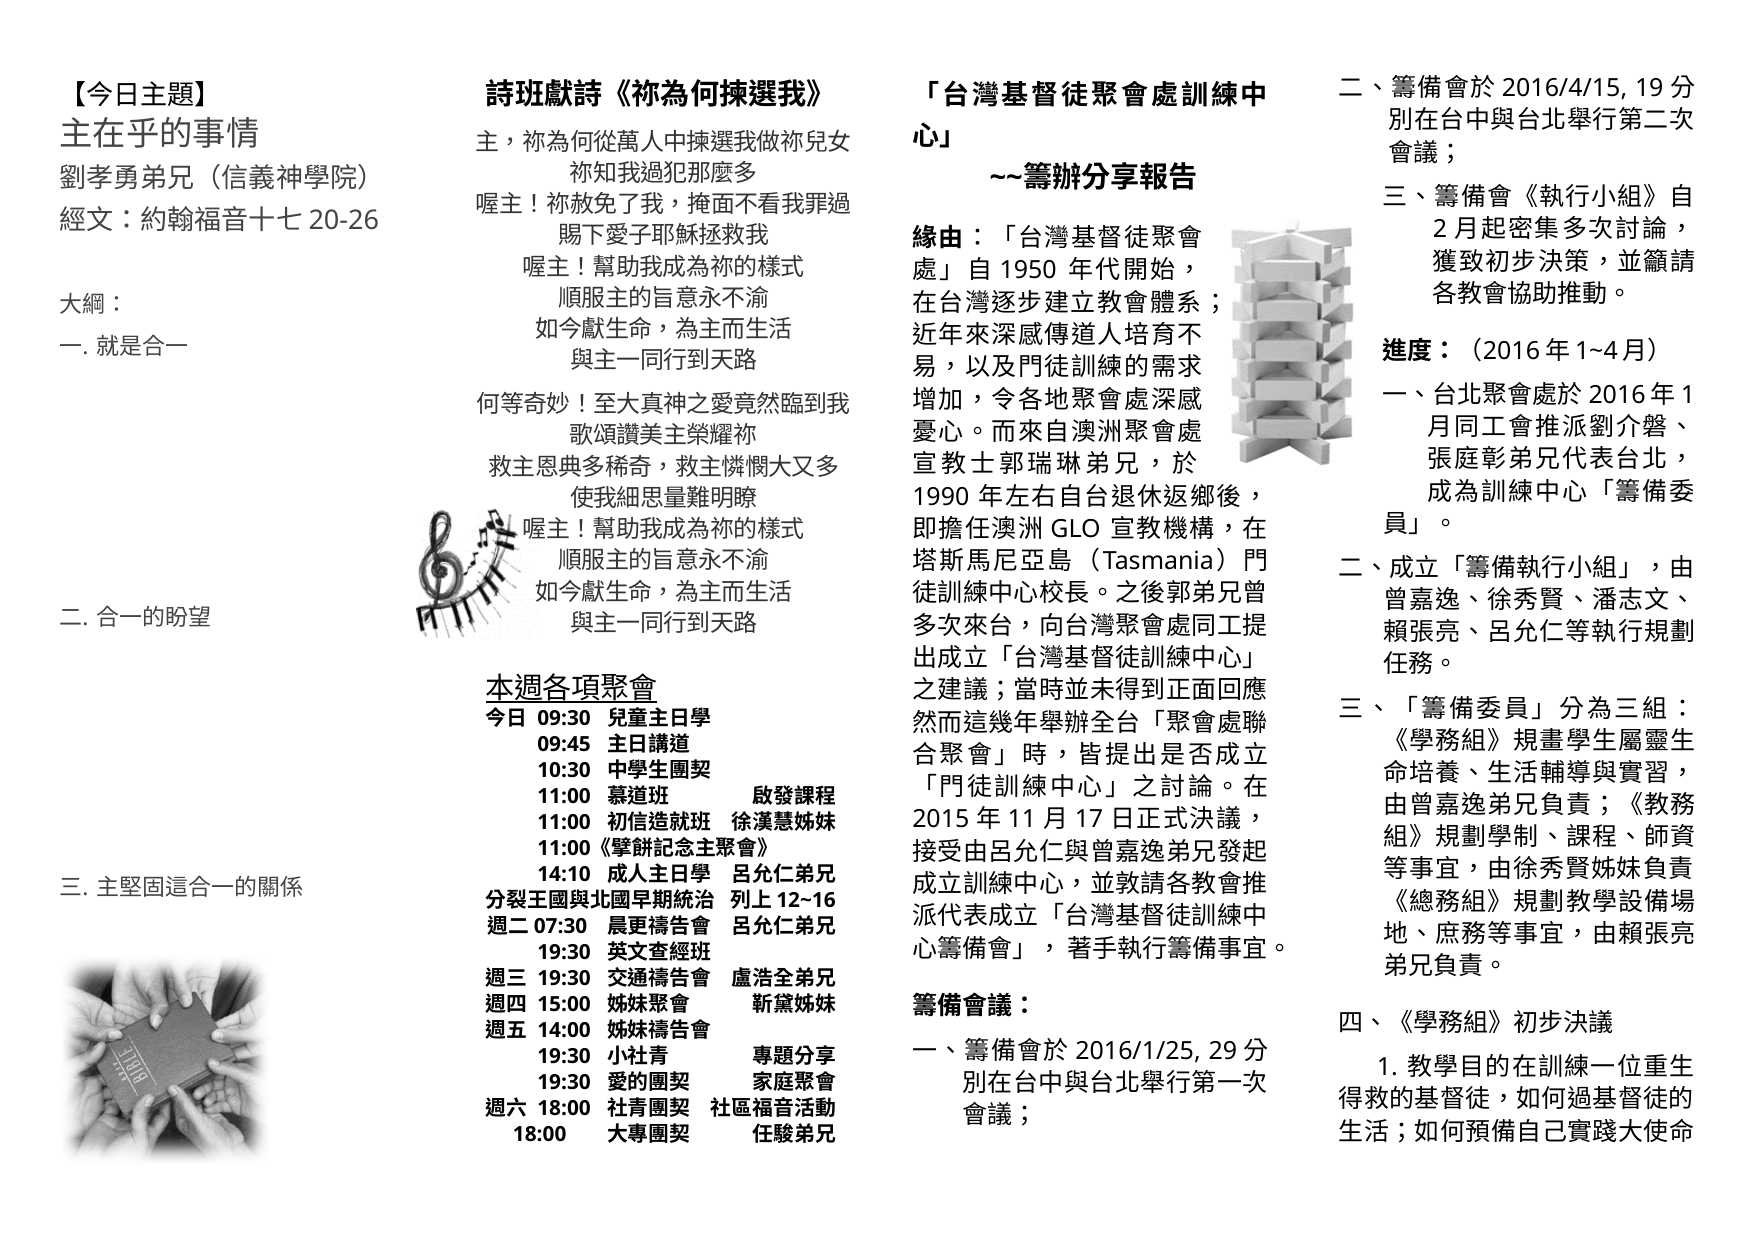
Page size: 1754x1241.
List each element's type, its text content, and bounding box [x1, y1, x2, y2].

text 09:45 主日講道 [486, 730, 842, 756]
text 【今日主題】 [59, 71, 416, 112]
text 今日 09:30 兒童主日學 [486, 704, 842, 730]
text 順服主的旨意永不渝 [474, 281, 854, 312]
text 賜下愛子耶穌拯救我 [474, 219, 854, 250]
text 19:30 小社青 專題分享 [486, 1043, 842, 1069]
text 週五 14:00 姊妹禱告會 [486, 1017, 842, 1043]
text 籌備會議： [912, 988, 1268, 1021]
text 使我細思量難明瞭 [474, 481, 854, 512]
text 18:00 大專團契 任駿弟兄 [486, 1121, 842, 1147]
text 週六 18:00 社青團契 社區福音活動 [486, 1095, 842, 1121]
text 四、《學務組》初步決議 [1338, 1006, 1695, 1038]
text 與主一同行到天路 [474, 606, 854, 637]
text 喔主！幫助我成為祢的樣式 [474, 250, 854, 281]
text 何等奇妙！至大真神之愛竟然臨到我 [474, 387, 854, 419]
text 祢知我過犯那麼多 [474, 156, 854, 187]
text 11:00 初信造就班 徐漢慧姊妹 [486, 808, 842, 834]
text 喔主！祢赦免了我，掩面不看我罪過 [474, 187, 854, 219]
text 如今獻生命，為主而生活 [474, 575, 854, 606]
text 10:30 中學生團契 [486, 756, 842, 782]
text 緣由：「台灣基督徒聚會處」自1950 年代開始，在台灣逐步建立教會體系；近年來深感傳道人培育不易，以及門徒訓練的需求增加，令各地聚會處深感憂心。而來自澳洲聚會處宣教士郭瑞琳弟兄，於1990 年左右自台退休返鄉後，即擔任澳洲GLO 宣教機構，在塔斯馬尼亞島（Tasmania）門徒訓練中心校長。之後郭弟兄曾多次來台，向台灣聚會處同工提出成立「台灣基督徒訓練中心」之建議；當時並未得到正面回應。然而這幾年舉辦全台「聚會處聯合聚會」時，皆提出是否成立「門徒訓練中心」之討論。在2015年11月17日正式決議，接受由呂允仁與曾嘉逸弟兄發起成立訓練中心，並敦請各教會推派代表成立「台灣基督徒訓練中心籌備會」， 著手執行籌備事宜。 [912, 221, 1268, 963]
text ~~籌辦分享報告 [912, 154, 1268, 196]
text 詩班獻詩《祢為何揀選我》 [486, 71, 842, 112]
text 19:30 英文查經班 [486, 938, 842, 964]
list 主堅固這合一的關係 [59, 862, 416, 904]
text 「台灣基督徒聚會處訓練中心」 [912, 71, 1268, 154]
text 主，祢為何從萬人中揀選我做祢兒女 [474, 125, 854, 156]
picture [89, 984, 242, 1137]
text 經文：約翰福音十七20-26 [59, 196, 416, 237]
text 19:30 愛的團契 家庭聚會 [486, 1069, 842, 1095]
text 二、成立「籌備執行小組」，由曾嘉逸、徐秀賢、潘志文、賴張亮、呂允仁等執行規劃任務。 [1338, 551, 1695, 679]
text 順服主的旨意永不渝 [474, 544, 854, 575]
text 與主一同行到天路 [474, 344, 854, 375]
text 劉孝勇弟兄（信義神學院） [59, 154, 416, 196]
picture [1221, 210, 1364, 475]
text 11:00《擘餅記念主聚會》 [486, 834, 842, 860]
text 本週各項聚會 [486, 675, 842, 704]
text 11:00 慕道班 啟發課程 [486, 782, 842, 808]
text 歌頌讚美主榮耀祢 [474, 419, 854, 450]
text 1. 教學目的在訓練一位重生得救的基督徒，如何過基督徒的生活；如何預備自己實踐大使命，去傳福音並教訓人遵守；即培養學員屬靈生命，發揮肢體功能，在所屬的地方教會，投入建立基督身體的各項事工。 [1338, 1050, 1695, 1146]
text 週四 15:00 姊妹聚會 靳黛姊妹 [486, 991, 842, 1017]
text 喔主！幫助我成為祢的樣式 [474, 512, 854, 544]
text 分裂王國與北國早期統治 列上12~16 [486, 886, 842, 912]
text 主在乎的事情 [59, 112, 416, 154]
text 14:10 成人主日學 呂允仁弟兄 [486, 860, 842, 886]
text 週三 19:30 交通禱告會 盧浩全弟兄 [486, 964, 842, 991]
text 週二 07:30 晨更禱告會 呂允仁弟兄 [486, 912, 842, 938]
list 合一的盼望 [59, 592, 416, 633]
text 大綱： [59, 279, 416, 321]
text 一、台北聚會處於2016年1月同工會推派劉介磐、張庭彰弟兄代表台北，成為訓練中心「籌備委員」。 [1338, 378, 1695, 538]
text 一、籌備會於2016/1/25, 29分別在台中與台北舉行第一次會議； [912, 1033, 1268, 1130]
text 進度：（2016年1~4月） [1364, 333, 1695, 366]
text 三、「籌備委員」分為三組：《學務組》規畫學生屬靈生命培養、生活輔導與實習，由曾嘉逸弟兄負責；《教務組》規劃學制、課程、師資等事宜，由徐秀賢姊妹負責；《總務組》規劃教學設備場地、庶務等事宜，由賴張亮弟兄負責。 [1338, 692, 1695, 981]
text 二、籌備會於2016/4/15, 19分別在台中與台北舉行第二次會議； [1338, 71, 1695, 168]
picture [382, 504, 543, 639]
text 救主恩典多稀奇，救主憐憫大又多 [474, 450, 854, 481]
text 三、籌備會《執行小組》自2月起密集多次討論，獲致初步決策，並籲請各教會協助推動。 [1338, 180, 1695, 308]
list 就是合一 [59, 321, 416, 362]
text 如今獻生命，為主而生活 [474, 312, 854, 344]
